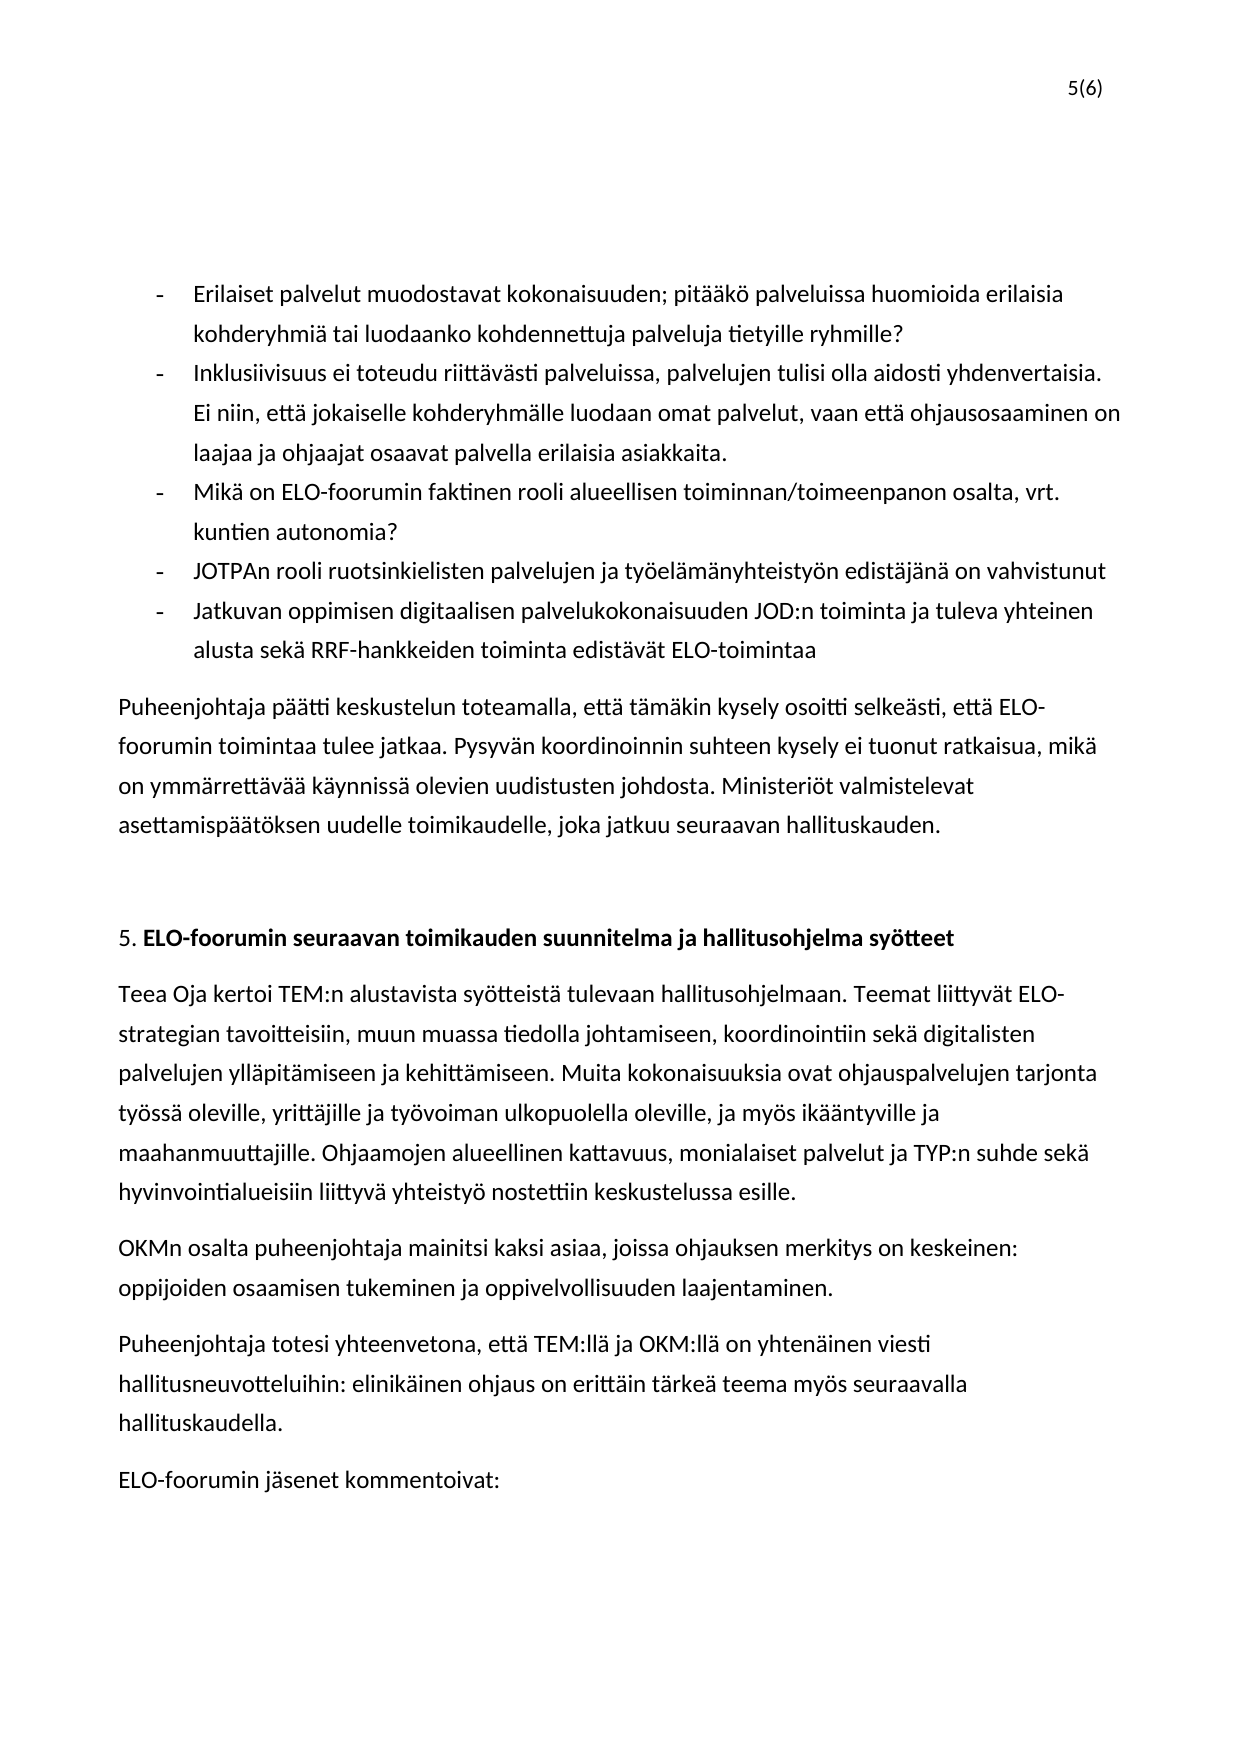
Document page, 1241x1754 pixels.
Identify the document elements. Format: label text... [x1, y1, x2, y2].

list Jatkuvan oppimisen digitaalisen palvelukokonaisuuden JOD:n toiminta ja tuleva yhteinen alusta sekä RRF-hankkeiden toiminta edistävät ELO-toimintaa [156, 595, 1122, 665]
text Puheenjohtaja totesi yhteenvetona, että TEM:llä ja OKM:llä on yhtenäinen viesti hallitusneuvotteluihin: elinikäinen ohjaus on erittäin tärkeä teema myös seuraavalla hallituskaudella. [118, 1328, 1122, 1438]
list Erilaiset palvelut muodostavat kokonaisuuden; pitääkö palveluissa huomioida erilaisia kohderyhmiä tai luodaanko kohdennettuja palveluja tietyille ryhmille? [156, 278, 1122, 348]
list Inklusiivisuus ei toteudu riittävästi palveluissa, palvelujen tulisi olla aidosti yhdenvertaisia. Ei niin, että jokaiselle kohderyhmälle luodaan omat palvelut, vaan että ohjausosaaminen on laajaa ja ohjaajat osaavat palvella erilaisia asiakkaita. [156, 358, 1122, 467]
text ELO-foorumin jäsenet kommentoivat: [118, 1464, 1122, 1494]
list JOTPAn rooli ruotsinkielisten palvelujen ja työelämänyhteistyön edistäjänä on vahvistunut [156, 556, 1122, 586]
text Teea Oja kertoi TEM:n alustavista syötteistä tulevaan hallitusohjelmaan. Teemat liittyvät ELO-strategian tavoitteisiin, muun muassa tiedolla johtamiseen, koordinointiin sekä digitalisten palvelujen ylläpitämiseen ja kehittämiseen. Muita kokonaisuuksia ovat ohjauspalvelujen tarjonta työssä oleville, yrittäjille ja työvoiman ulkopuolella oleville, ja myös ikääntyville ja maahanmuuttajille. Ohjaamojen alueellinen kattavuus, monialaiset palvelut ja TYP:n suhde sekä hyvinvointialueisiin liittyvä yhteistyö nostettiin keskustelussa esille. [118, 978, 1122, 1207]
text 5. ELO-foorumin seuraavan toimikauden suunnitelma ja hallitusohjelma syötteet [118, 922, 1122, 953]
text OKMn osalta puheenjohtaja mainitsi kaksi asiaa, joissa ohjauksen merkitys on keskeinen: oppijoiden osaamisen tukeminen ja oppivelvollisuuden laajentaminen. [118, 1233, 1122, 1303]
text Puheenjohtaja päätti keskustelun toteamalla, että tämäkin kysely osoitti selkeästi, että ELO-foorumin toimintaa tulee jatkaa. Pysyvän koordinoinnin suhteen kysely ei tuonut ratkaisua, mikä on ymmärrettävää käynnissä olevien uudistusten johdosta. Ministeriöt valmistelevat asettamispäätöksen uudelle toimikaudelle, joka jatkuu seuraavan hallituskauden. [118, 691, 1122, 840]
list Mikä on ELO-foorumin faktinen rooli alueellisen toiminnan/toimeenpanon osalta, vrt. kuntien autonomia? [156, 476, 1122, 546]
